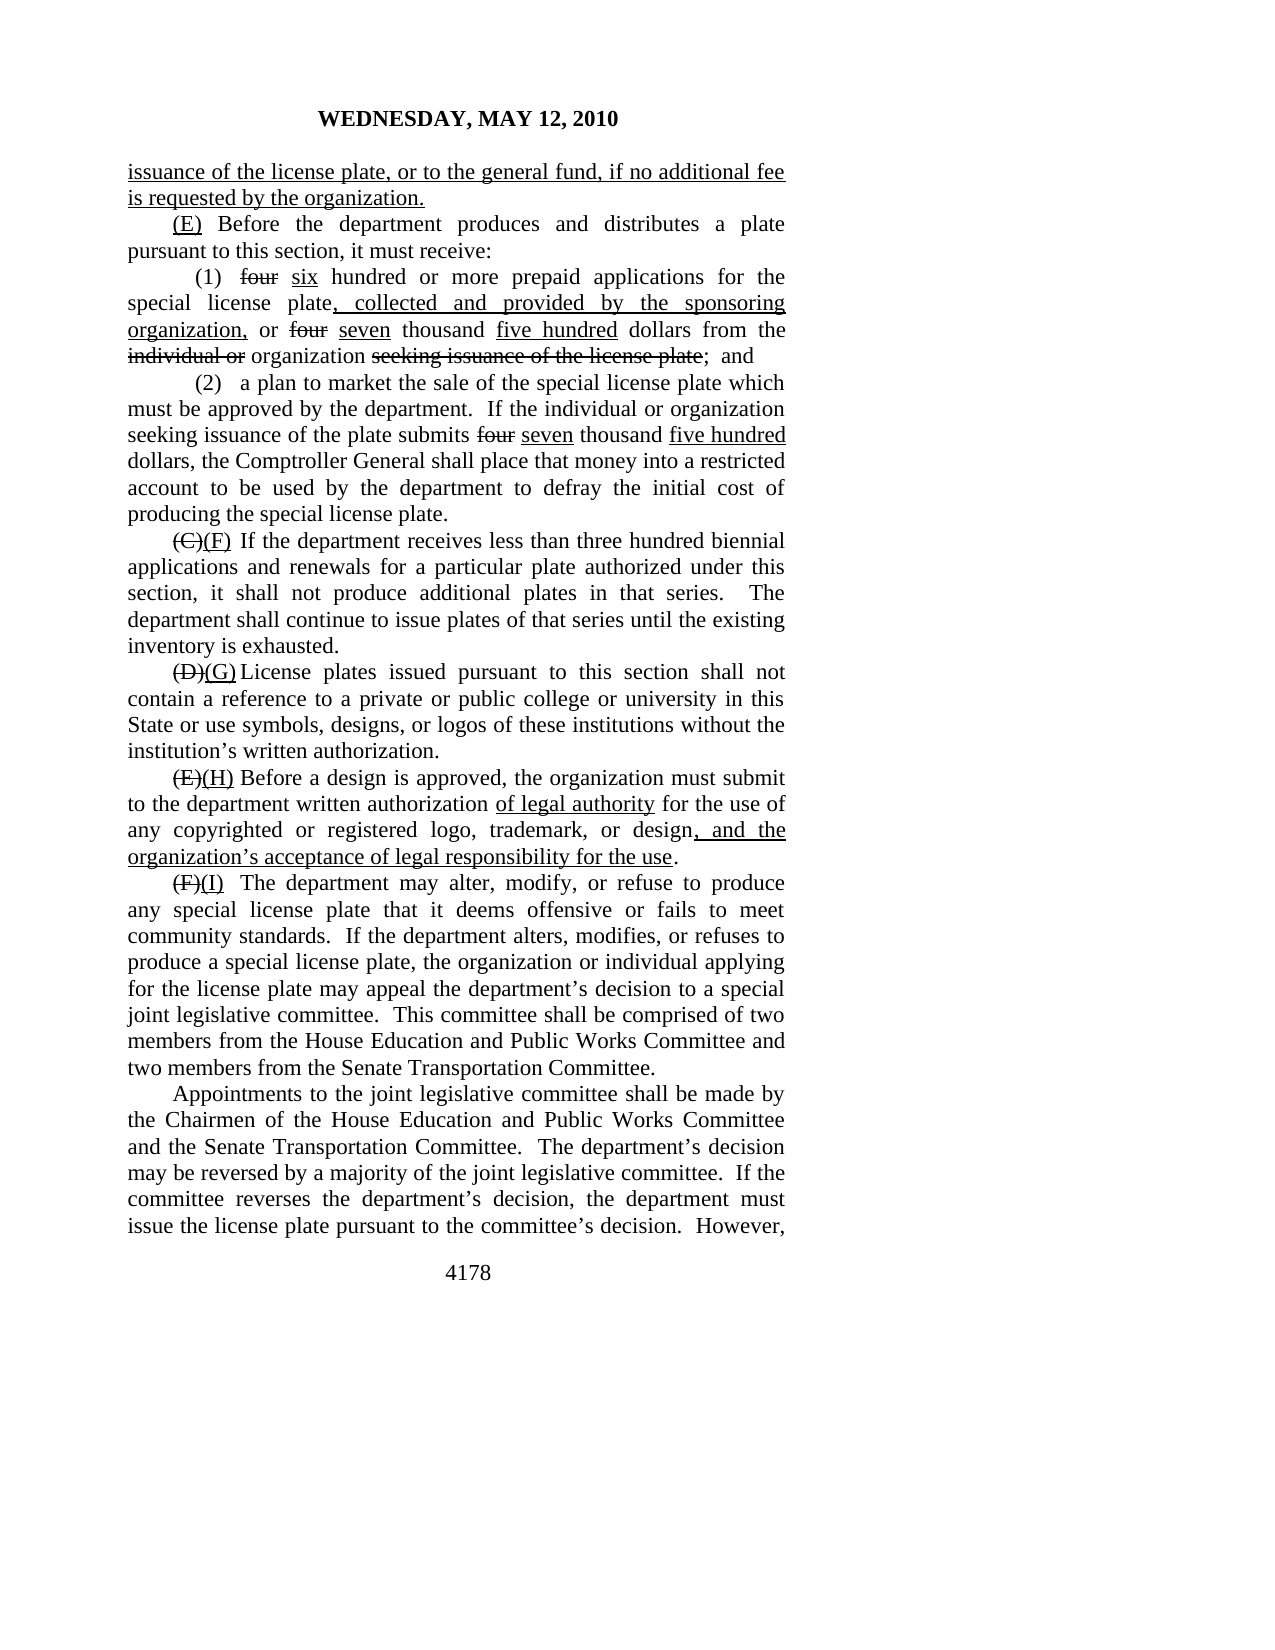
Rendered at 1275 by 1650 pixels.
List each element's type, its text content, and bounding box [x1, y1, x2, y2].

text (1) four six hundred or more prepaid applications for the special license plate, collected and provided by the sponsoring organization, or four seven thousand five hundred dollars from the individual or organization seeking issuance of the license plate; and [127, 263, 786, 368]
text (C)(F) If the department receives less than three hundred biennial applications and renewals for a particular plate authorized under this section, it shall not produce additional plates in that series. The department shall continue to issue plates of that series until the existing inventory is exhausted. [127, 527, 786, 658]
text (F)(I) The department may alter, modify, or refuse to produce any special license plate that it deems offensive or fails to meet community standards. If the department alters, modifies, or refuses to produce a special license plate, the organization or individual applying for the license plate may appeal the department’s decision to a special joint legislative committee. This committee shall be comprised of two members from the House Education and Public Works Committee and two members from the Senate Transportation Committee. [127, 869, 786, 1080]
text (E)(H) Before a design is approved, the organization must submit to the department written authorization of legal authority for the use of any copyrighted or registered logo, trademark, or design, and the organization’s acceptance of legal responsibility for the use. [127, 764, 786, 869]
text (D)(G) License plates issued pursuant to this section shall not contain a reference to a private or public college or university in this State or use symbols, designs, or logos of these institutions without the institution’s written authorization. [127, 658, 786, 764]
text (2) a plan to market the sale of the special license plate which must be approved by the department. If the individual or organization seeking issuance of the plate submits four seven thousand five hundred dollars, the Comptroller General shall place that money into a restricted account to be used by the department to defray the initial cost of producing the special license plate. [127, 368, 786, 527]
text (E) Before the department produces and distributes a plate pursuant to this section, it must receive: [127, 210, 786, 263]
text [127, 158, 786, 181]
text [127, 1080, 786, 1238]
